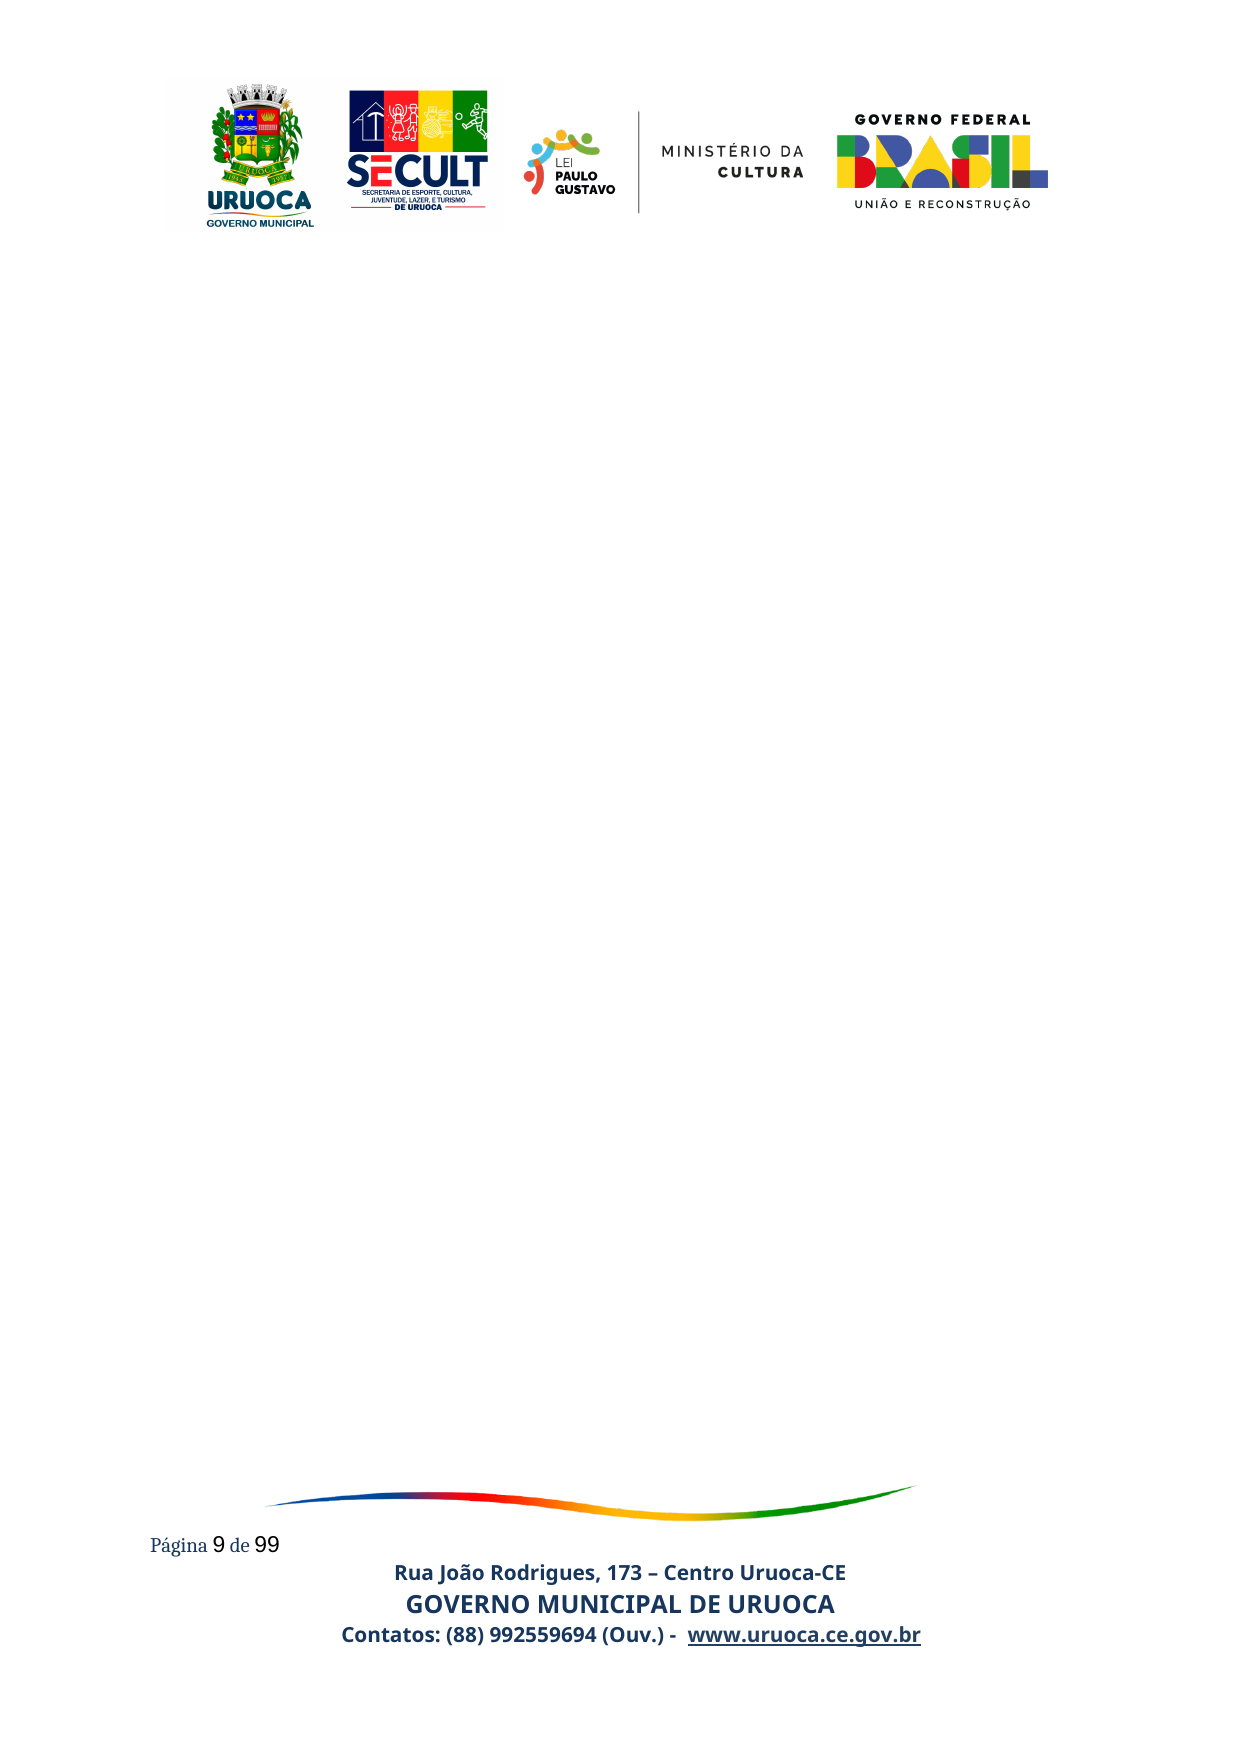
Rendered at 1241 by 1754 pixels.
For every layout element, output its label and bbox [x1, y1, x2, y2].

picture [163, 75, 1077, 232]
picture [258, 1485, 928, 1524]
